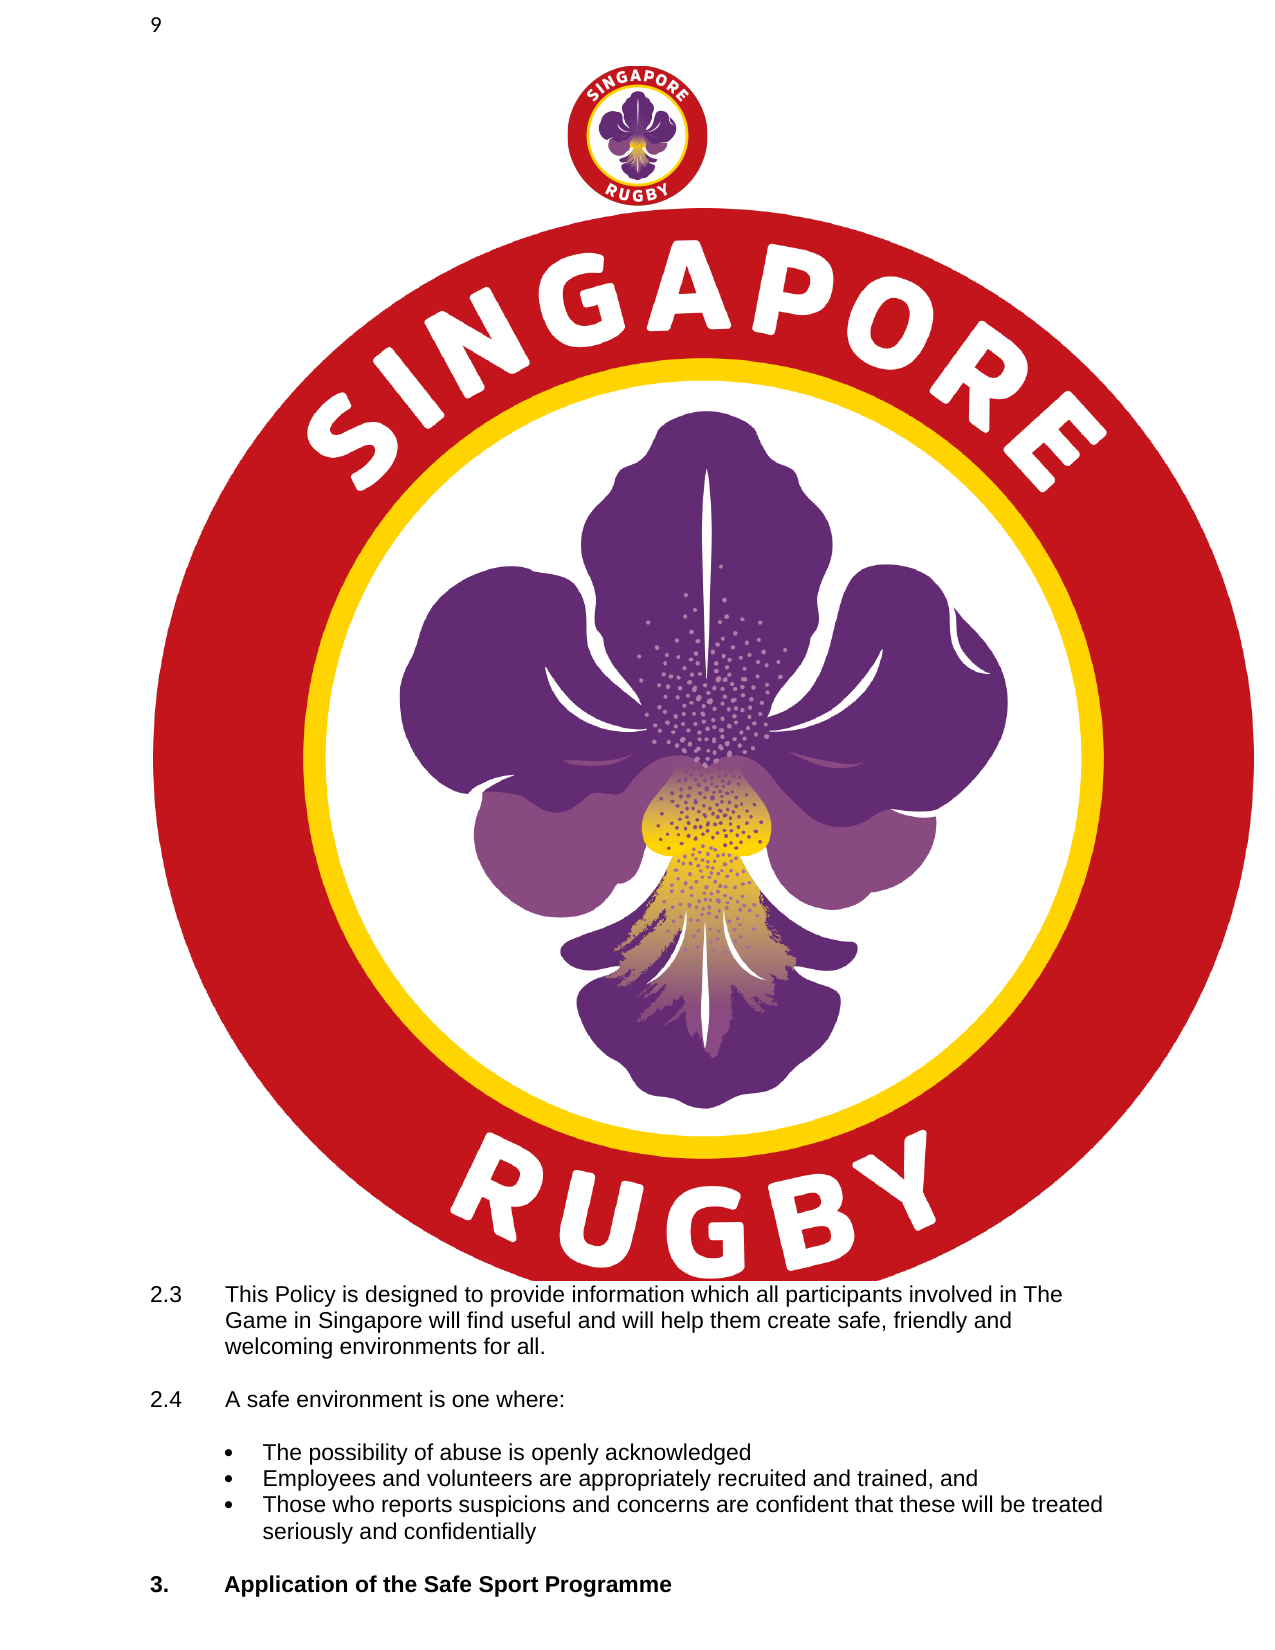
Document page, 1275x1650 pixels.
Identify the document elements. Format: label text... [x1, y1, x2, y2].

list A safe environment is one where: [150, 1386, 1125, 1412]
list The possibility of abuse is openly acknowledged [225, 1439, 1125, 1465]
list This Policy is designed to provide information which all participants involved in The Game in Singapore will find useful and will help them create safe, friendly and welcoming environments for all. [150, 1281, 1125, 1360]
list Employees and volunteers are appropriately recruited and trained, and [225, 1465, 1125, 1491]
picture [150, 66, 1257, 1281]
list Application of the Safe Sport Programme [150, 1571, 1125, 1597]
list Those who reports suspicions and concerns are confident that these will be treated seriously and confidentially [225, 1491, 1125, 1544]
